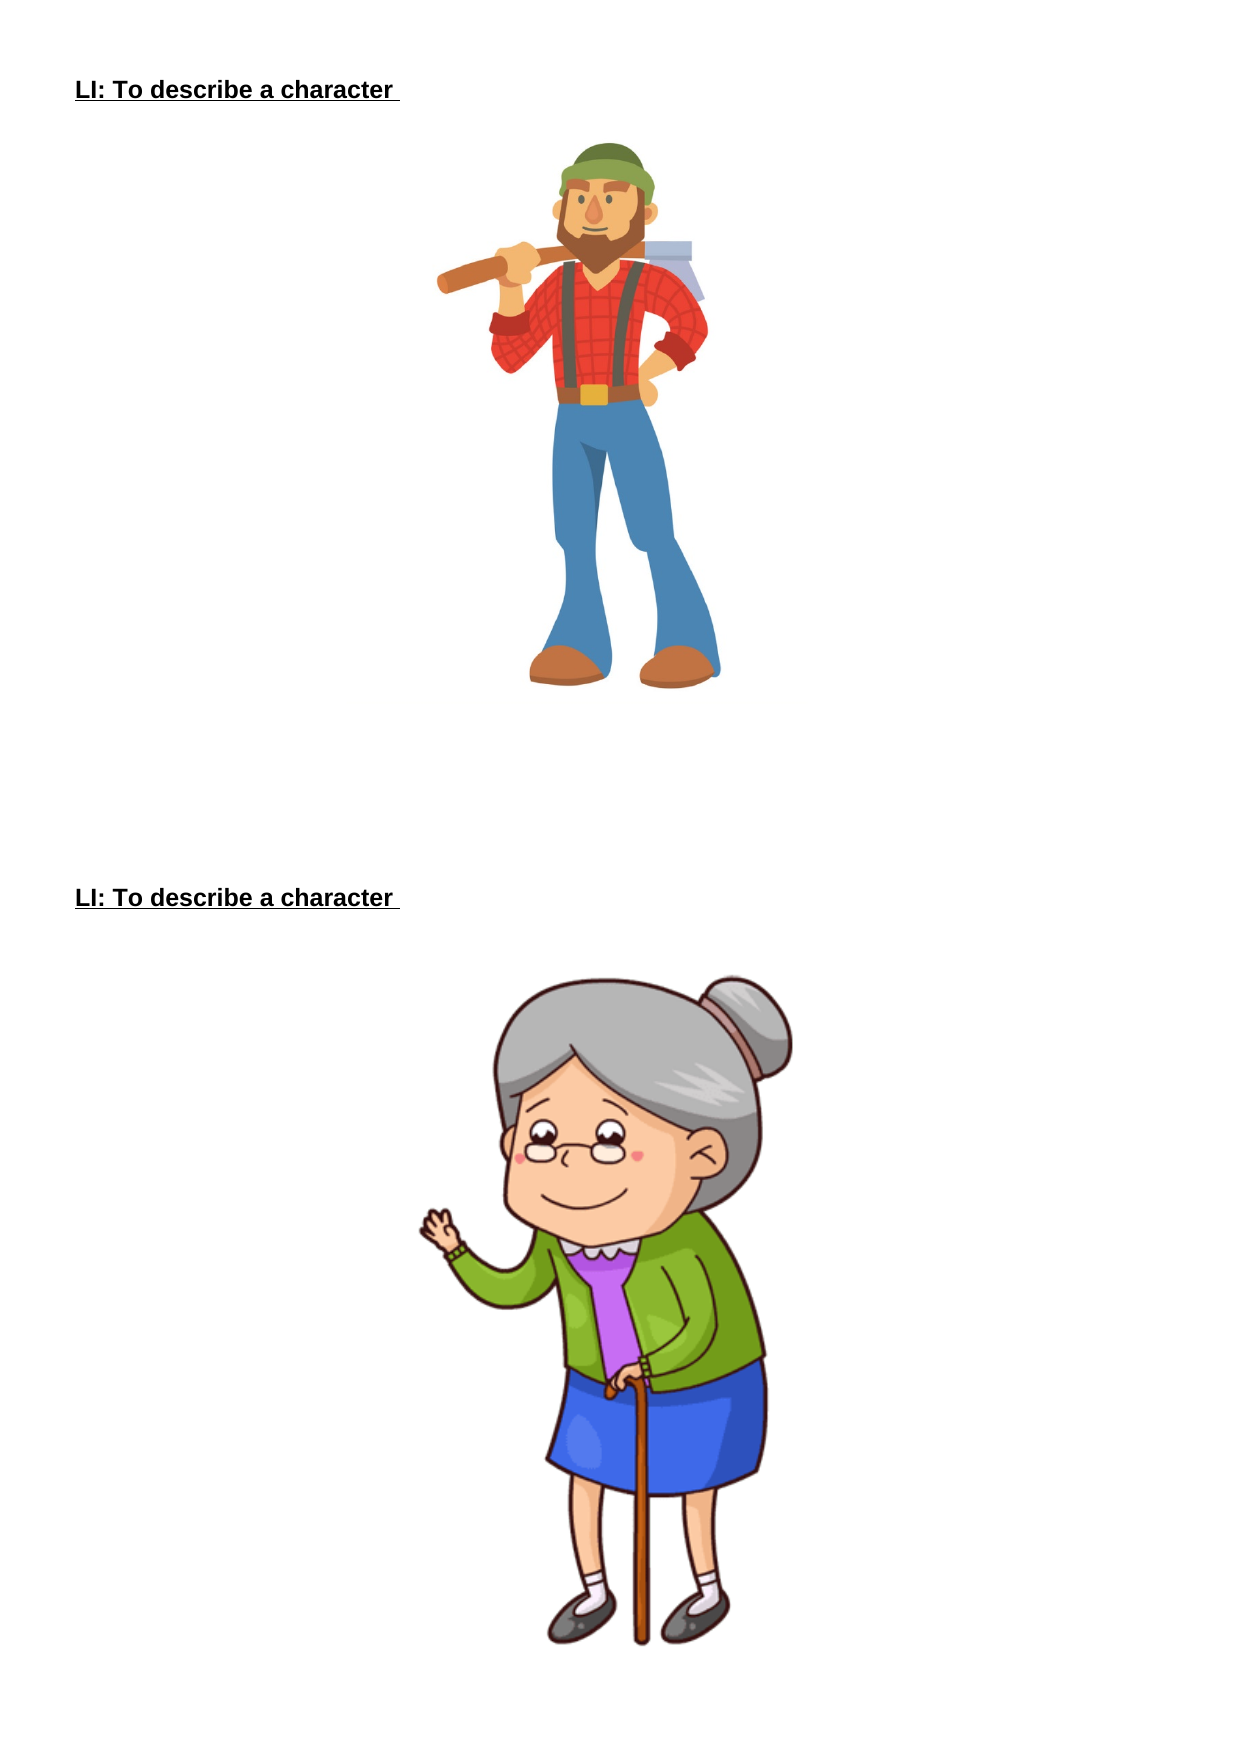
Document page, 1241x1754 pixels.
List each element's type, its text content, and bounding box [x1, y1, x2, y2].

text LI: To describe a character [75, 883, 1165, 912]
text LI: To describe a character [75, 75, 1165, 104]
picture [341, 936, 899, 1676]
